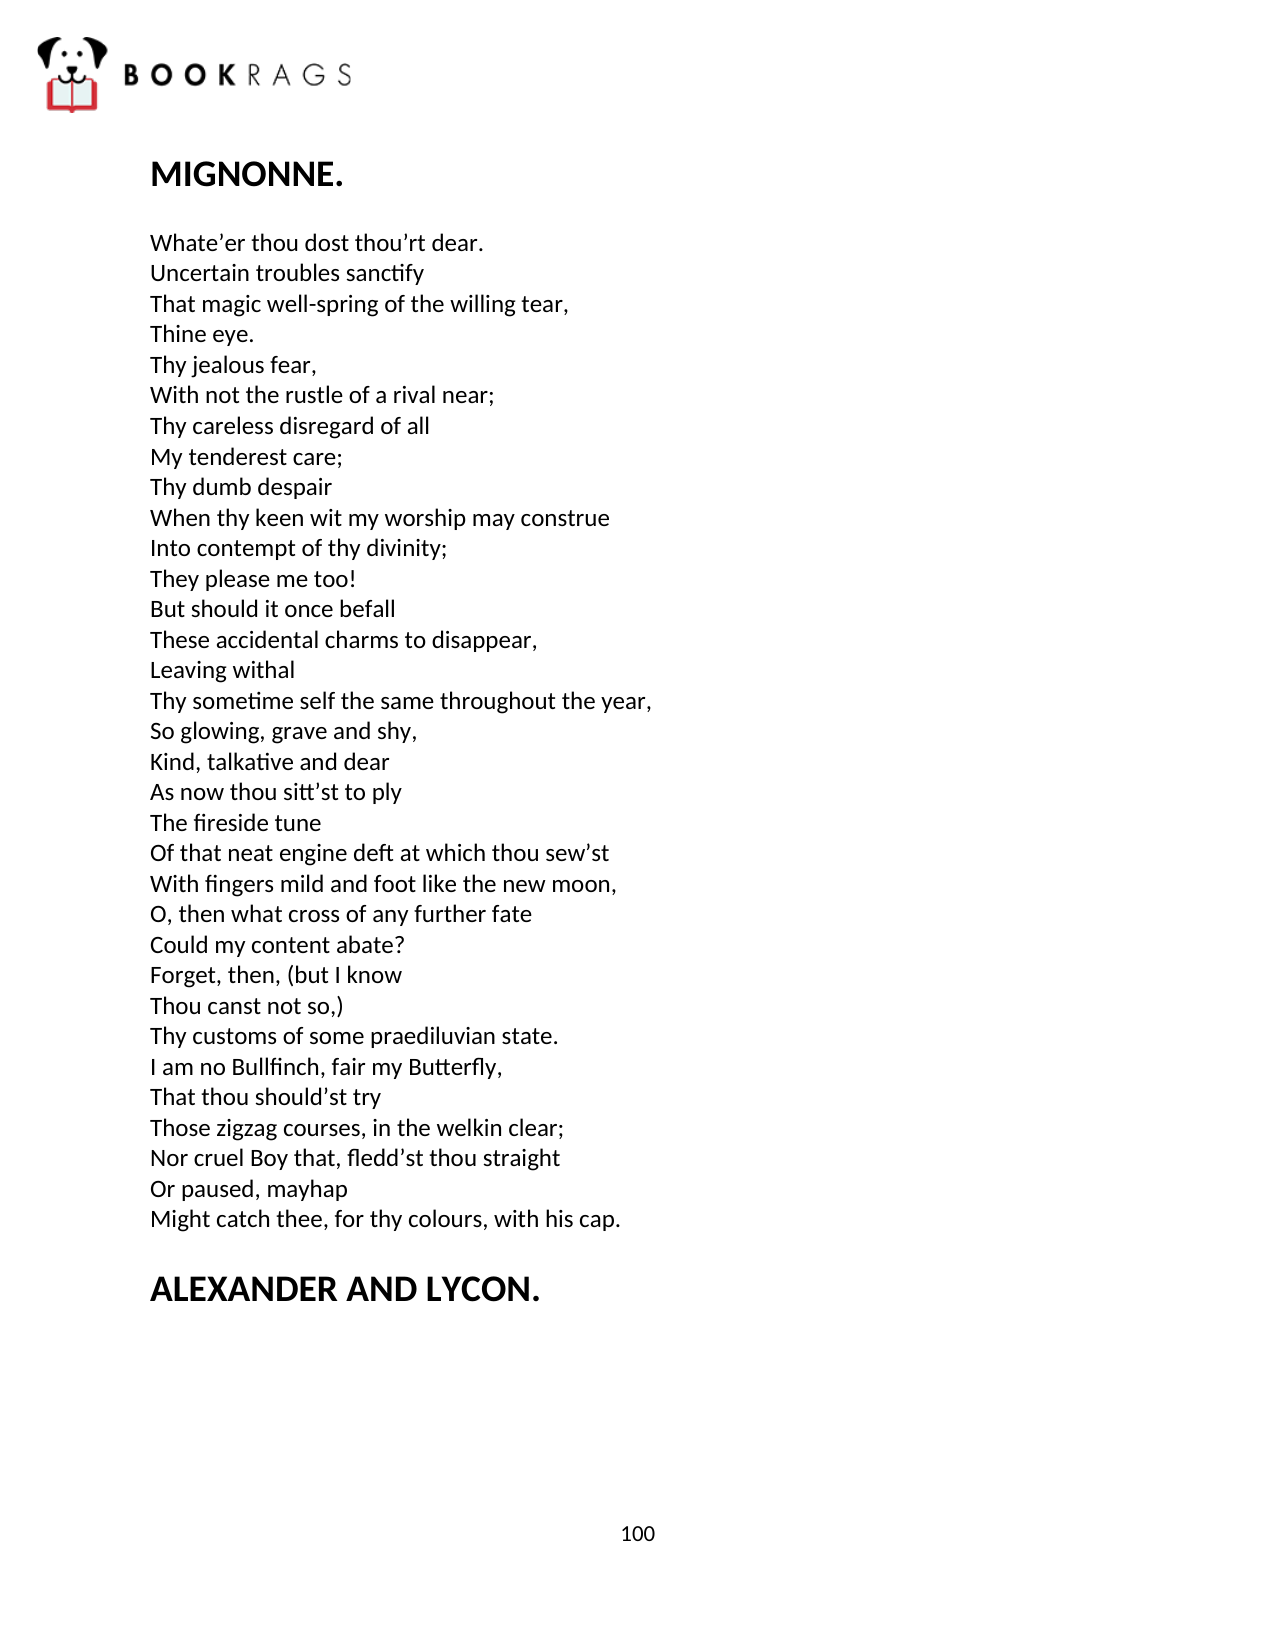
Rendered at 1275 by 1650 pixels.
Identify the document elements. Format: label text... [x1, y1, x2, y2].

text ALEXANDER AND LYCON. [150, 1265, 1125, 1311]
picture [37, 37, 351, 113]
text Whate’er thou dost thou’rt dear. Uncertain troubles sanctify That magic well-spring of the willing tear, Thine eye. Thy jealous fear, With not the rustle of a rival near; Thy careless disregard of all My tenderest care; Thy dumb despair When thy keen wit my worship may construe Into contempt of thy divinity; They please me too! But should it once befall These accidental charms to disappear, Leaving withal Thy sometime self the same throughout the year, So glowing, grave and shy, Kind, talkative and dear As now thou sitt’st to ply The fireside tune Of that neat engine deft at which thou sew’st With fingers mild and foot like the new moon, O, then what cross of any further fate Could my content abate? Forget, then, (but I know Thou canst not so,) Thy customs of some praediluvian state. I am no Bullfinch, fair my Butterfly, That thou should’st try Those zigzag courses, in the welkin clear; Nor cruel Boy that, fledd’st thou straight Or paused, mayhap Might catch thee, for thy colours, with his cap. [150, 227, 1125, 1234]
text MIGNONNE. [150, 150, 1125, 196]
